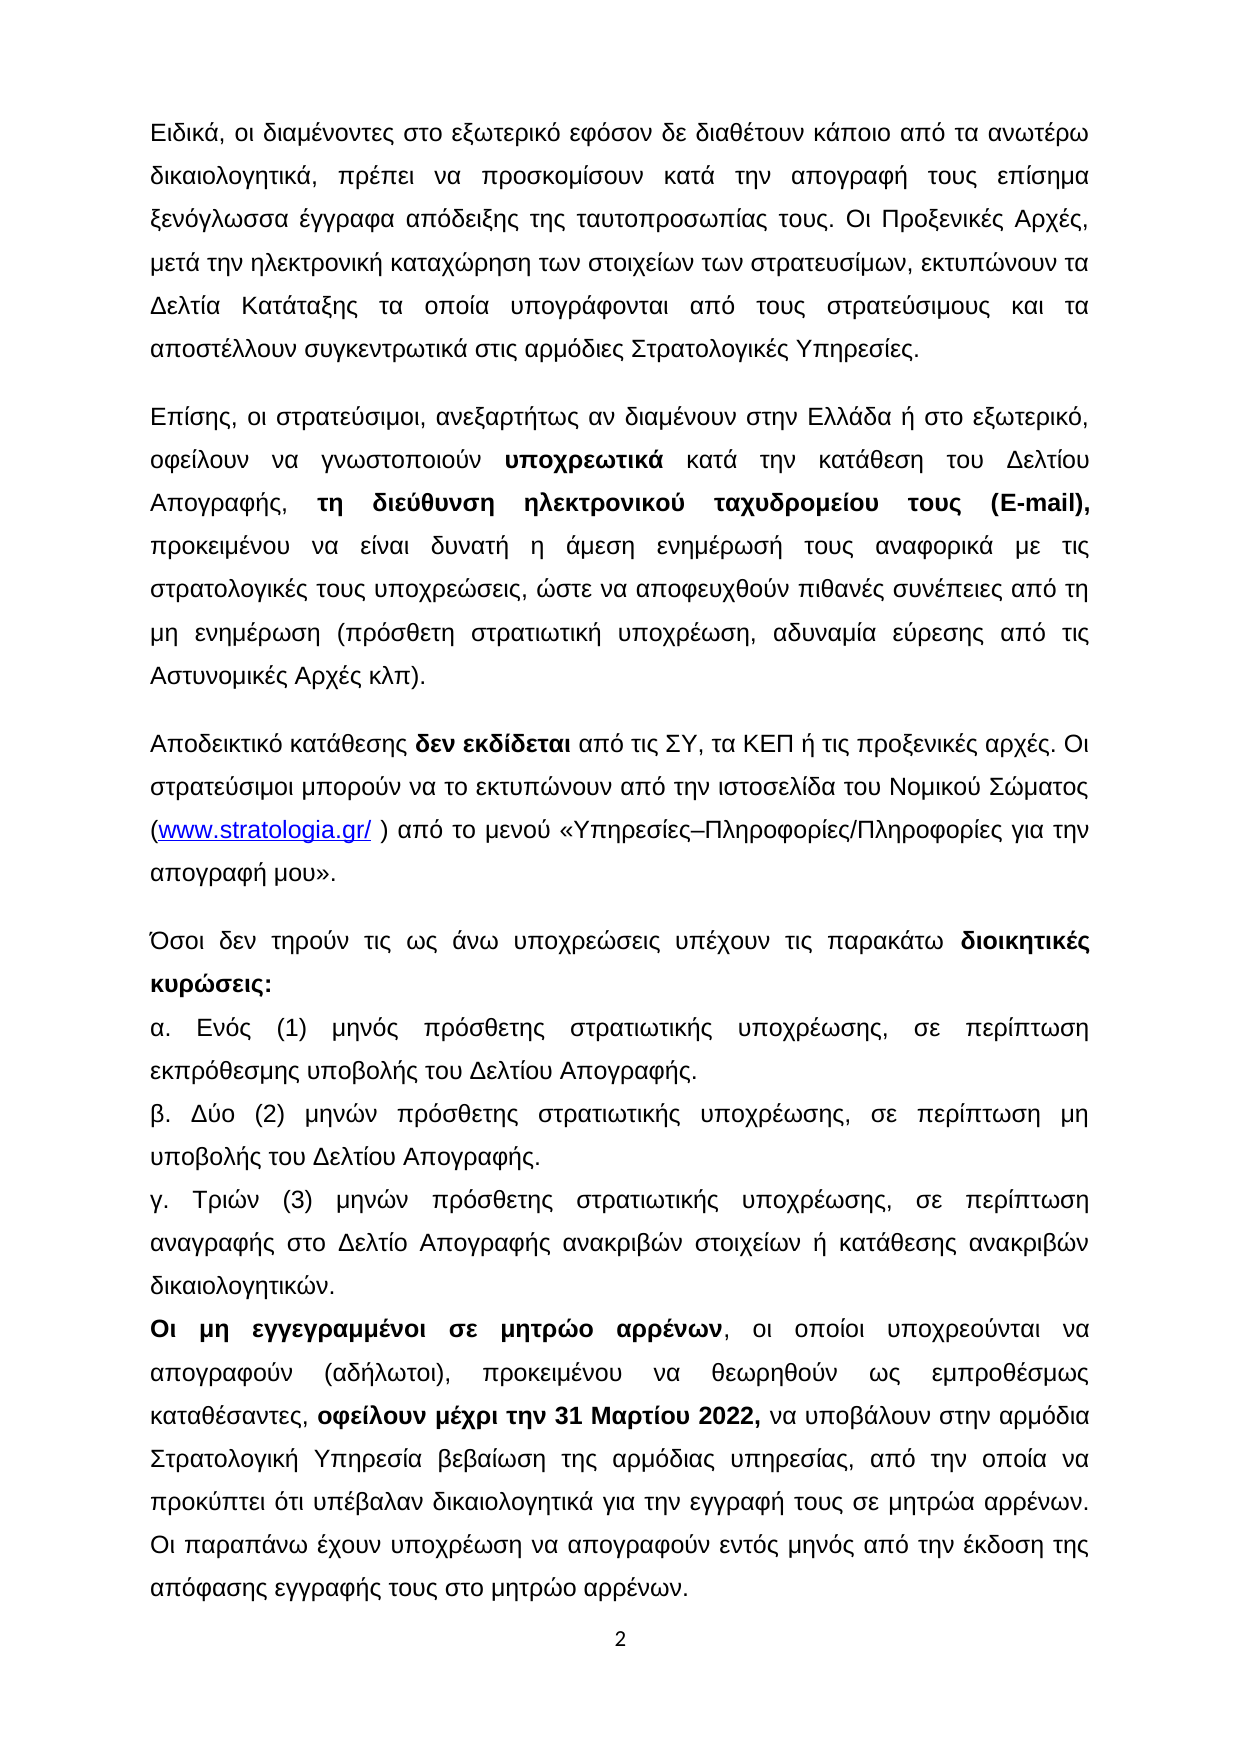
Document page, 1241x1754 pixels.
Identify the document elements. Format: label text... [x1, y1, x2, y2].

text Αποδεικτικό κατάθεσης δεν εκδίδεται από τις ΣΥ, τα ΚΕΠ ή τις προξενικές αρχές. Οι στρατεύσιμοι μπορούν να το εκτυπώνουν από την ιστοσελίδα του Νομικού Σώματος (www.stratologia.gr/ ) από το μενού «Υπηρεσίες–Πληροφορίες/Πληροφορίες για την απογραφή μου». [150, 729, 1090, 887]
text γ. Τριών (3) μηνών πρόσθετης στρατιωτικής υποχρέωσης, σε περίπτωση αναγραφής στο Δελτίο Απογραφής ανακριβών στοιχείων ή κατάθεσης ανακριβών δικαιολογητικών. [150, 1185, 1090, 1300]
text Οι μη εγγεγραμμένοι σε μητρώο αρρένων, οι οποίοι υποχρεούνται να απογραφούν (αδήλωτοι), προκειμένου να θεωρηθούν ως εμπροθέσμως καταθέσαντες, οφείλουν μέχρι την 31 Μαρτίου 2022, να υποβάλουν στην αρμόδια Στρατολογική Υπηρεσία βεβαίωση της αρμόδιας υπηρεσίας, από την οποία να προκύπτει ότι υπέβαλαν δικαιολογητικά για την εγγραφή τους σε μητρώα αρρένων. Οι παραπάνω έχουν υποχρέωση να απογραφούν εντός μηνός από την έκδοση της απόφασης εγγραφής τους στο μητρώο αρρένων. [150, 1314, 1090, 1602]
text Ειδικά, οι διαμένοντες στο εξωτερικό εφόσον δε διαθέτουν κάποιο από τα ανωτέρω δικαιολογητικά, πρέπει να προσκομίσουν κατά την απογραφή τους επίσημα ξενόγλωσσα έγγραφα απόδειξης της ταυτοπροσωπίας τους. Οι Προξενικές Αρχές, μετά την ηλεκτρονική καταχώρηση των στοιχείων των στρατευσίμων, εκτυπώνουν τα Δελτία Κατάταξης τα οποία υπογράφονται από τους στρατεύσιμους και τα αποστέλλουν συγκεντρωτικά στις αρμόδιες Στρατολογικές Υπηρεσίες. [150, 118, 1090, 362]
text β. Δύο (2) μηνών πρόσθετης στρατιωτικής υποχρέωσης, σε περίπτωση μη υποβολής του Δελτίου Απογραφής. [150, 1099, 1090, 1171]
text α. Ενός (1) μηνός πρόσθετης στρατιωτικής υποχρέωσης, σε περίπτωση εκπρόθεσμης υποβολής του Δελτίου Απογραφής. [150, 1012, 1090, 1084]
text Όσοι δεν τηρούν τις ως άνω υποχρεώσεις υπέχουν τις παρακάτω διοικητικές κυρώσεις: [150, 926, 1090, 998]
text Επίσης, οι στρατεύσιμοι, ανεξαρτήτως αν διαμένουν στην Ελλάδα ή στο εξωτερικό, οφείλουν να γνωστοποιούν υποχρεωτικά κατά την κατάθεση του Δελτίου Απογραφής, τη διεύθυνση ηλεκτρονικού ταχυδρομείου τους (E-mail), προκειμένου να είναι δυνατή η άμεση ενημέρωσή τους αναφορικά με τις στρατολογικές τους υποχρεώσεις, ώστε να αποφευχθούν πιθανές συνέπειες από τη μη ενημέρωση (πρόσθετη στρατιωτική υποχρέωση, αδυναμία εύρεσης από τις Αστυνομικές Αρχές κλπ). [150, 402, 1090, 689]
